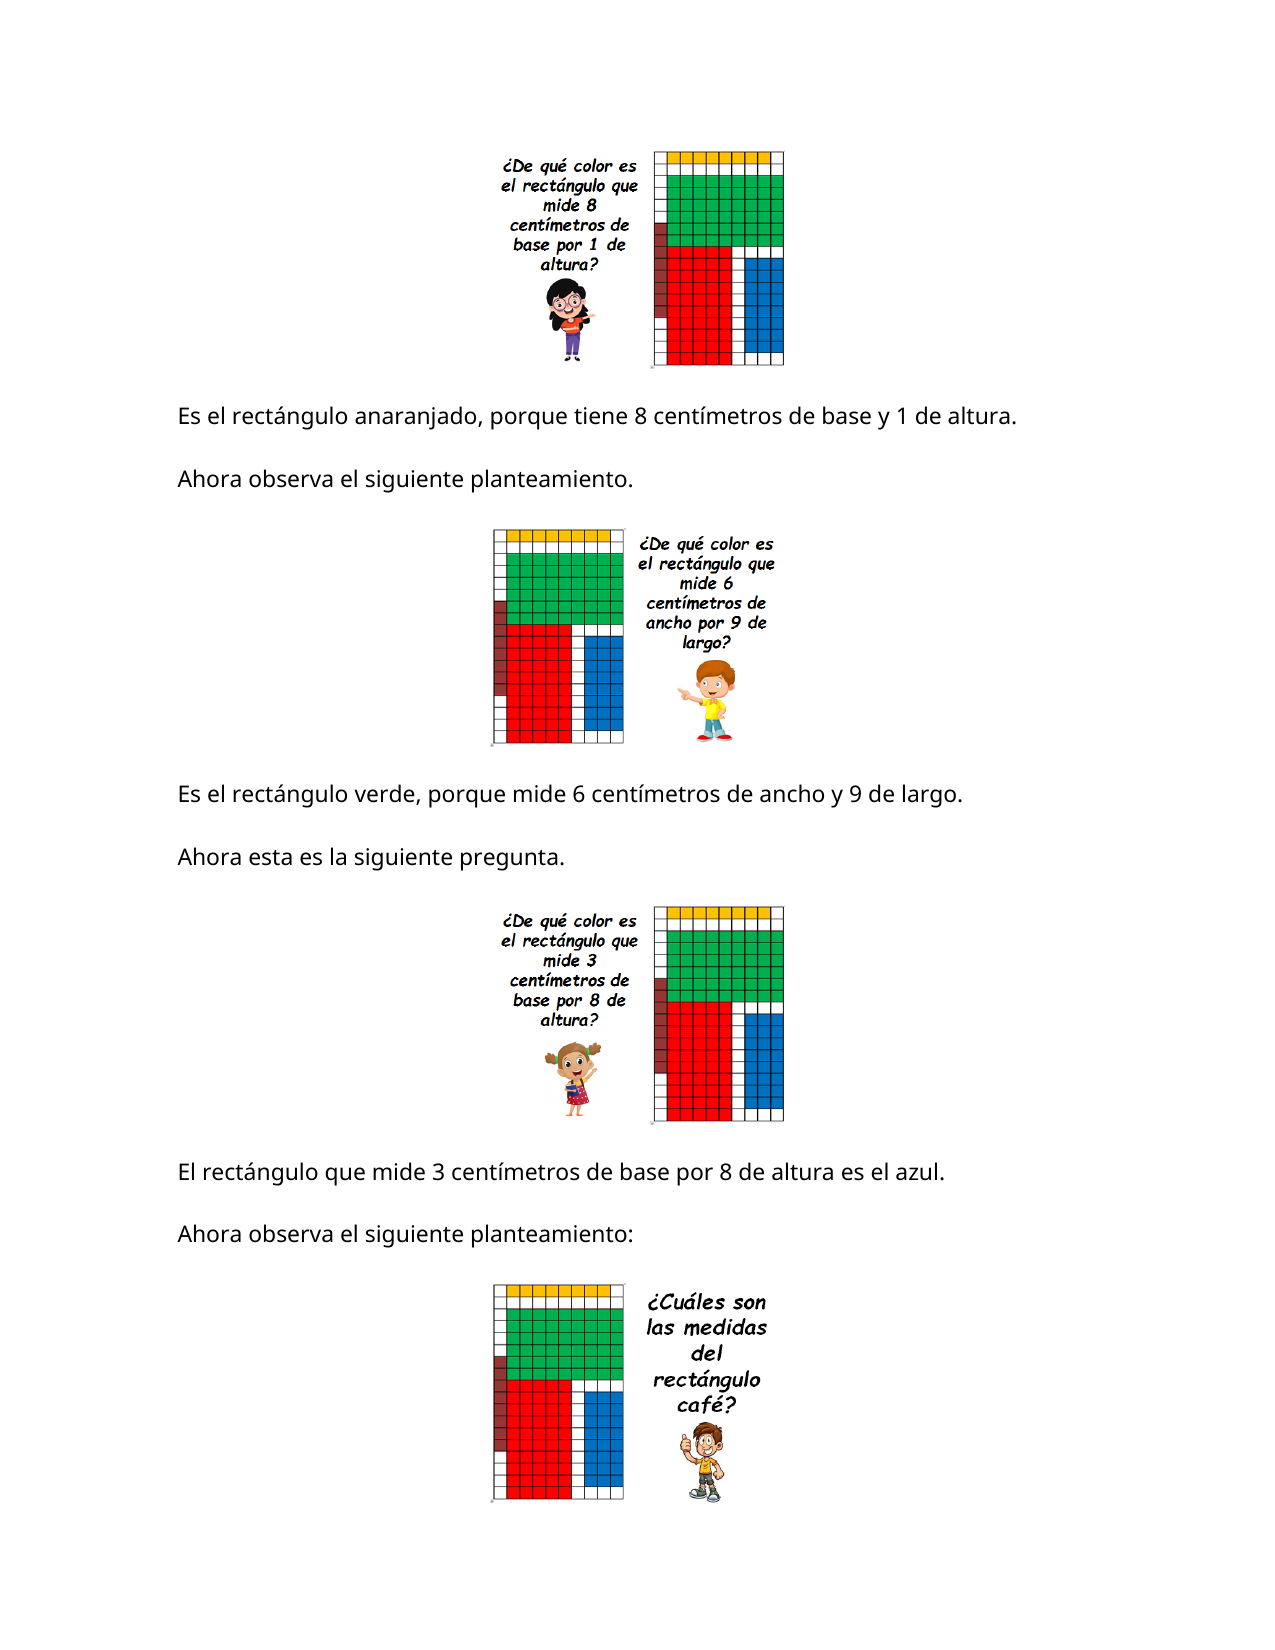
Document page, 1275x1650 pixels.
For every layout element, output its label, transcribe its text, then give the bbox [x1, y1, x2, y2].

text Es el rectángulo verde, porque mide 6 centímetros de ancho y 9 de largo. [177, 778, 1098, 809]
text Es el rectángulo anaranjado, porque tiene 8 centímetros de base y 1 de altura. [177, 400, 1098, 432]
picture [489, 903, 786, 1125]
text Ahora observa el siguiente planteamiento. [177, 463, 1098, 494]
picture [489, 525, 786, 747]
picture [489, 1280, 786, 1503]
text Ahora esta es la siguiente pregunta. [177, 841, 1098, 872]
text Ahora observa el siguiente planteamiento: [177, 1218, 1098, 1249]
picture [489, 147, 786, 369]
text El rectángulo que mide 3 centímetros de base por 8 de altura es el azul. [177, 1156, 1098, 1187]
